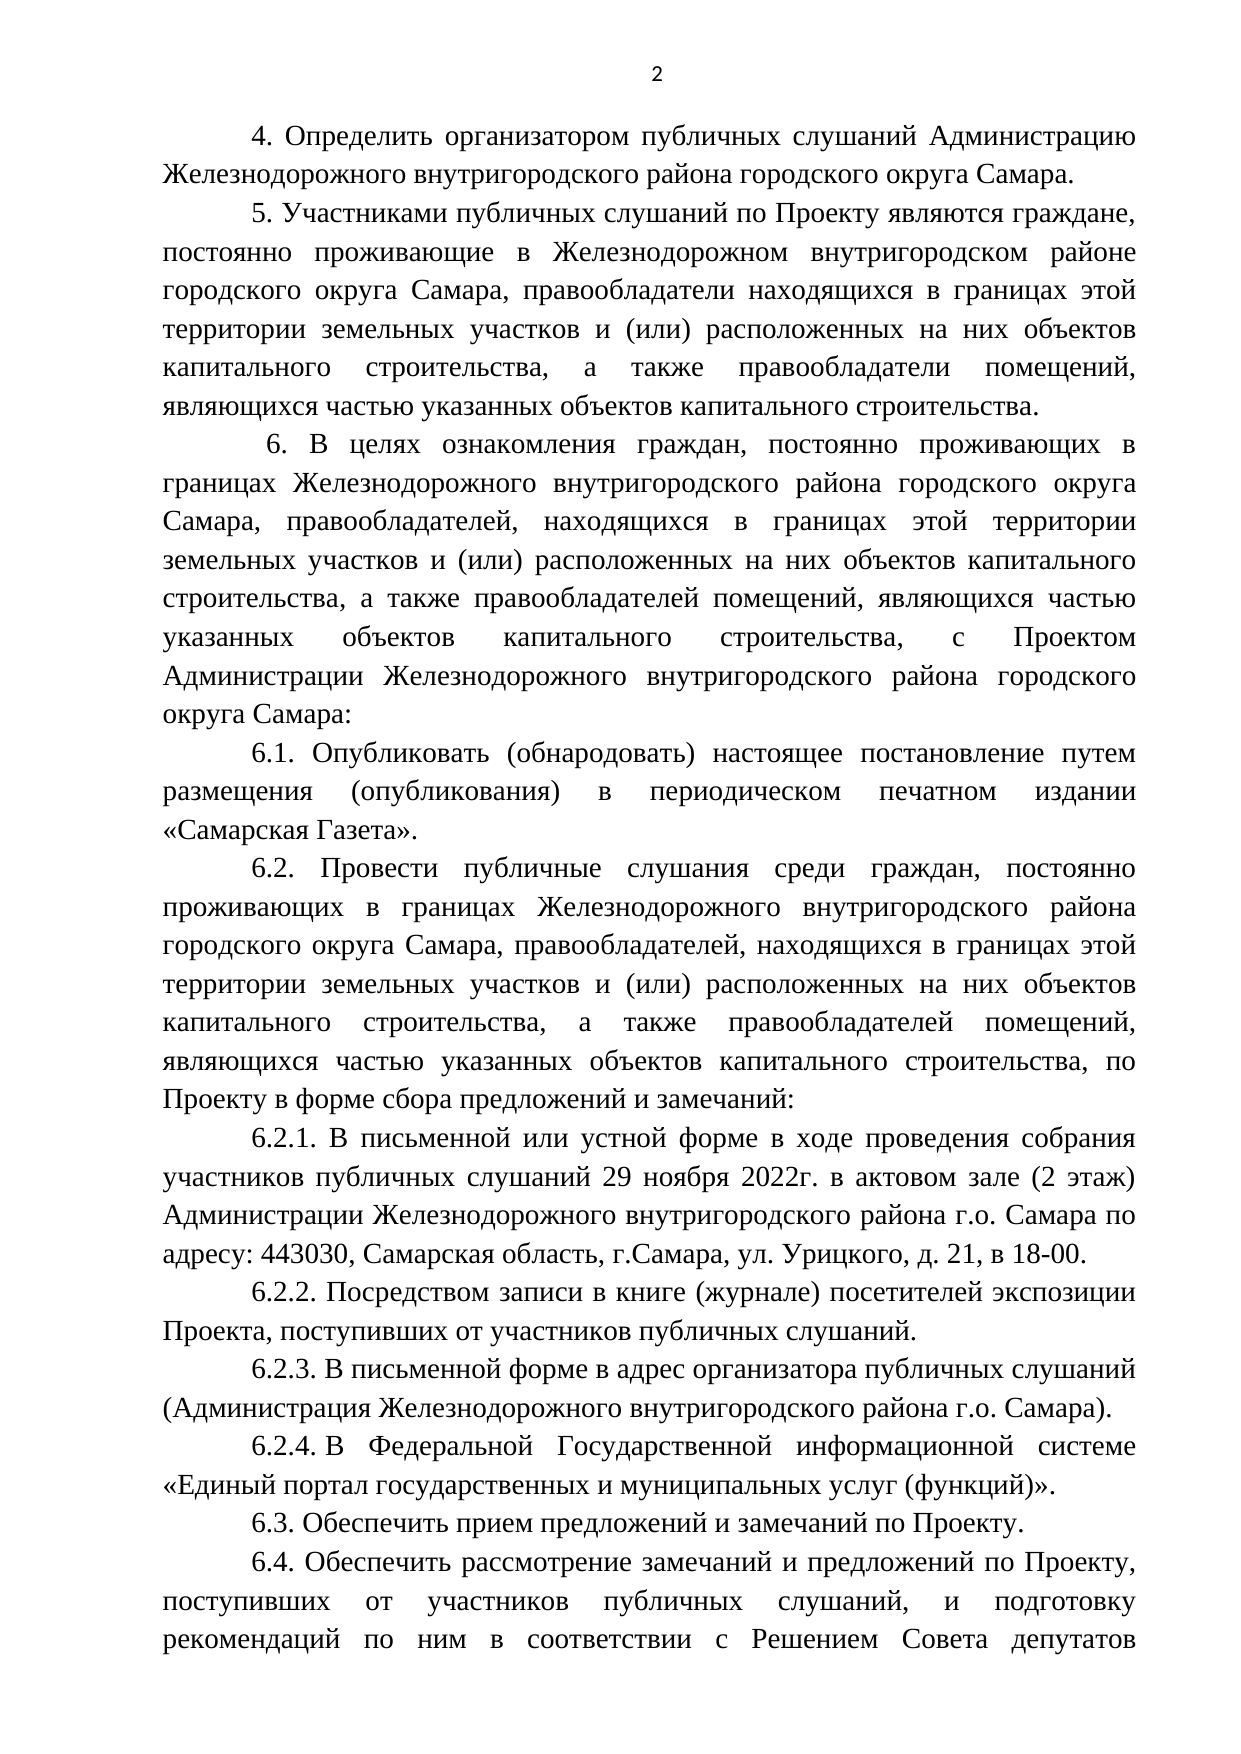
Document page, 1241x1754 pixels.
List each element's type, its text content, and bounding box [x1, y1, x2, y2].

text 6. В целях ознакомления граждан, постоянно проживающих в границах Железнодорожного внутригородского района городского округа Самара, правообладателей, находящихся в границах этой территории земельных участков и (или) расположенных на них объектов капитального строительства, а также правообладателей помещений, являющихся частью указанных объектов капитального строительства, с Проектом Администрации Железнодорожного внутригородского района городского округа Самара: [162, 426, 1137, 730]
text 6.2. Провести публичные слушания среди граждан, постоянно проживающих в границах Железнодорожного внутригородского района городского округа Самара, правообладателей, находящихся в границах этой территории земельных участков и (или) расположенных на них объектов капитального строительства, а также правообладателей помещений, являющихся частью указанных объектов капитального строительства, по Проекту в форме сбора предложений и замечаний: [162, 850, 1137, 1115]
text 4. Определить организатором публичных слушаний Администрацию Железнодорожного внутригородского района городского округа Самара. [162, 118, 1137, 190]
text 6.2.2. Посредством записи в книге (журнале) посетителей экспозиции Проекта, поступивших от участников публичных слушаний. [162, 1274, 1137, 1346]
text 6.1. Опубликовать (обнародовать) настоящее постановление путем размещения (опубликования) в периодическом печатном издании «Самарская Газета». [162, 735, 1137, 845]
text 6.2.3. В письменной форме в адрес организатора публичных слушаний (Администрация Железнодорожного внутригородского района г.о. Самара). [162, 1351, 1137, 1423]
text 6.2.4. В Федеральной Государственной информационной системе «Единый портал государственных и муниципальных услуг (функций)». [162, 1428, 1137, 1501]
text 6.3. Обеспечить прием предложений и замечаний по Проекту. [162, 1506, 1137, 1539]
text 5. Участниками публичных слушаний по Проекту являются граждане, постоянно проживающие в Железнодорожном внутригородском районе городского округа Самара, правообладатели находящихся в границах этой территории земельных участков и (или) расположенных на них объектов капитального строительства, а также правообладатели помещений, являющихся частью указанных объектов капитального строительства. [162, 195, 1137, 421]
text 6.2.1. В письменной или устной форме в ходе проведения собрания участников публичных слушаний 29 ноября 2022г. в актовом зале (2 этаж) Администрации Железнодорожного внутригородского района г.о. Самара по адресу: 443030, Самарская область, г.Самара, ул. Урицкого, д. 21, в 18-00. [162, 1120, 1137, 1269]
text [162, 1544, 1137, 1655]
